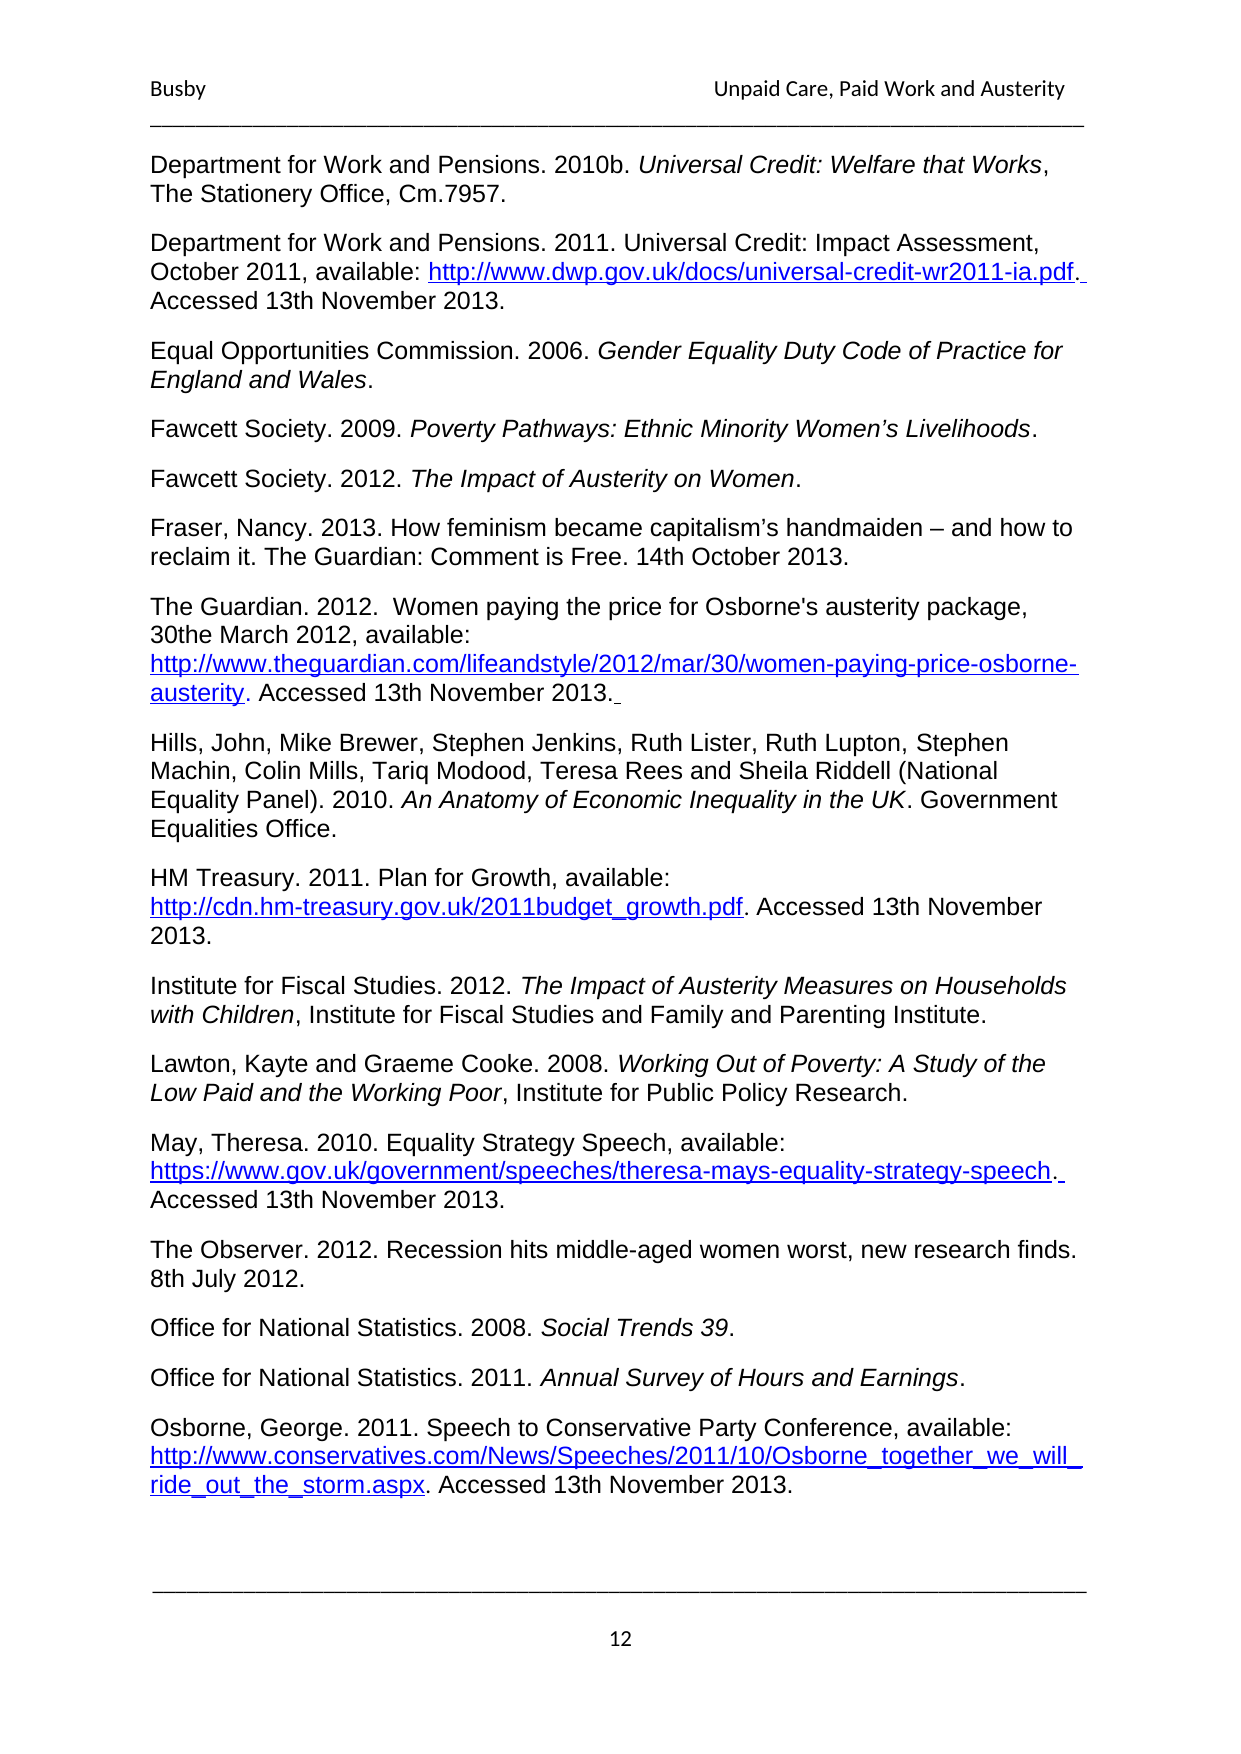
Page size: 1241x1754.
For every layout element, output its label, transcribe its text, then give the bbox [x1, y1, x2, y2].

text Fawcett Society. 2012. The Impact of Austerity on Women. [150, 464, 1090, 492]
text The Observer. 2012. Recession hits middle-aged women worst, new research finds. 8th July 2012. [150, 1235, 1090, 1292]
text The Guardian. 2012. Women paying the price for Osborne's austerity package, 30the March 2012, available: http://www.theguardian.com/lifeandstyle/2012/mar/30/women-paying-price-osborne-austerity. Accessed 13th November 2013. [150, 592, 1090, 707]
text Fraser, Nancy. 2013. How feminism became capitalism’s handmaiden – and how to reclaim it. The Guardian: Comment is Free. 14th October 2013. [150, 513, 1090, 571]
text Department for Work and Pensions. 2011. Universal Credit: Impact Assessment, October 2011, available: http://www.dwp.gov.uk/docs/universal-credit-wr2011-ia.pdf. Accessed 13th November 2013. [150, 228, 1090, 315]
text Institute for Fiscal Studies. 2012. The Impact of Austerity Measures on Households with Children, Institute for Fiscal Studies and Family and Parenting Institute. [150, 971, 1090, 1028]
text Osborne, George. 2011. Speech to Conservative Party Conference, available: http://www.conservatives.com/News/Speeches/2011/10/Osborne_together_we_will_ride_out_the_storm.aspx. Accessed 13th November 2013. [150, 1412, 1090, 1499]
text May, Theresa. 2010. Equality Strategy Speech, available: https://www.gov.uk/government/speeches/theresa-mays-equality-strategy-speech. Accessed 13th November 2013. [150, 1127, 1090, 1214]
text Fawcett Society. 2009. Poverty Pathways: Ethnic Minority Women’s Livelihoods. [150, 414, 1090, 443]
text Equal Opportunities Commission. 2006. Gender Equality Duty Code of Practice for England and Wales. [150, 336, 1090, 393]
text Department for Work and Pensions. 2010b. Universal Credit: Welfare that Works, The Stationery Office, Cm.7957. [150, 150, 1090, 207]
text Lawton, Kayte and Graeme Cooke. 2008. Working Out of Poverty: A Study of the Low Paid and the Working Poor, Institute for Public Policy Research. [150, 1049, 1090, 1107]
text HM Treasury. 2011. Plan for Growth, available: http://cdn.hm-treasury.gov.uk/2011budget_growth.pdf. Accessed 13th November 2013. [150, 863, 1090, 950]
text Office for National Statistics. 2011. Annual Survey of Hours and Earnings. [150, 1363, 1090, 1392]
text Office for National Statistics. 2008. Social Trends 39. [150, 1313, 1090, 1342]
text Hills, John, Mike Brewer, Stephen Jenkins, Ruth Lister, Ruth Lupton, Stephen Machin, Colin Mills, Tariq Modood, Teresa Rees and Sheila Riddell (National Equality Panel). 2010. An Anatomy of Economic Inequality in the UK. Government Equalities Office. [150, 727, 1090, 842]
